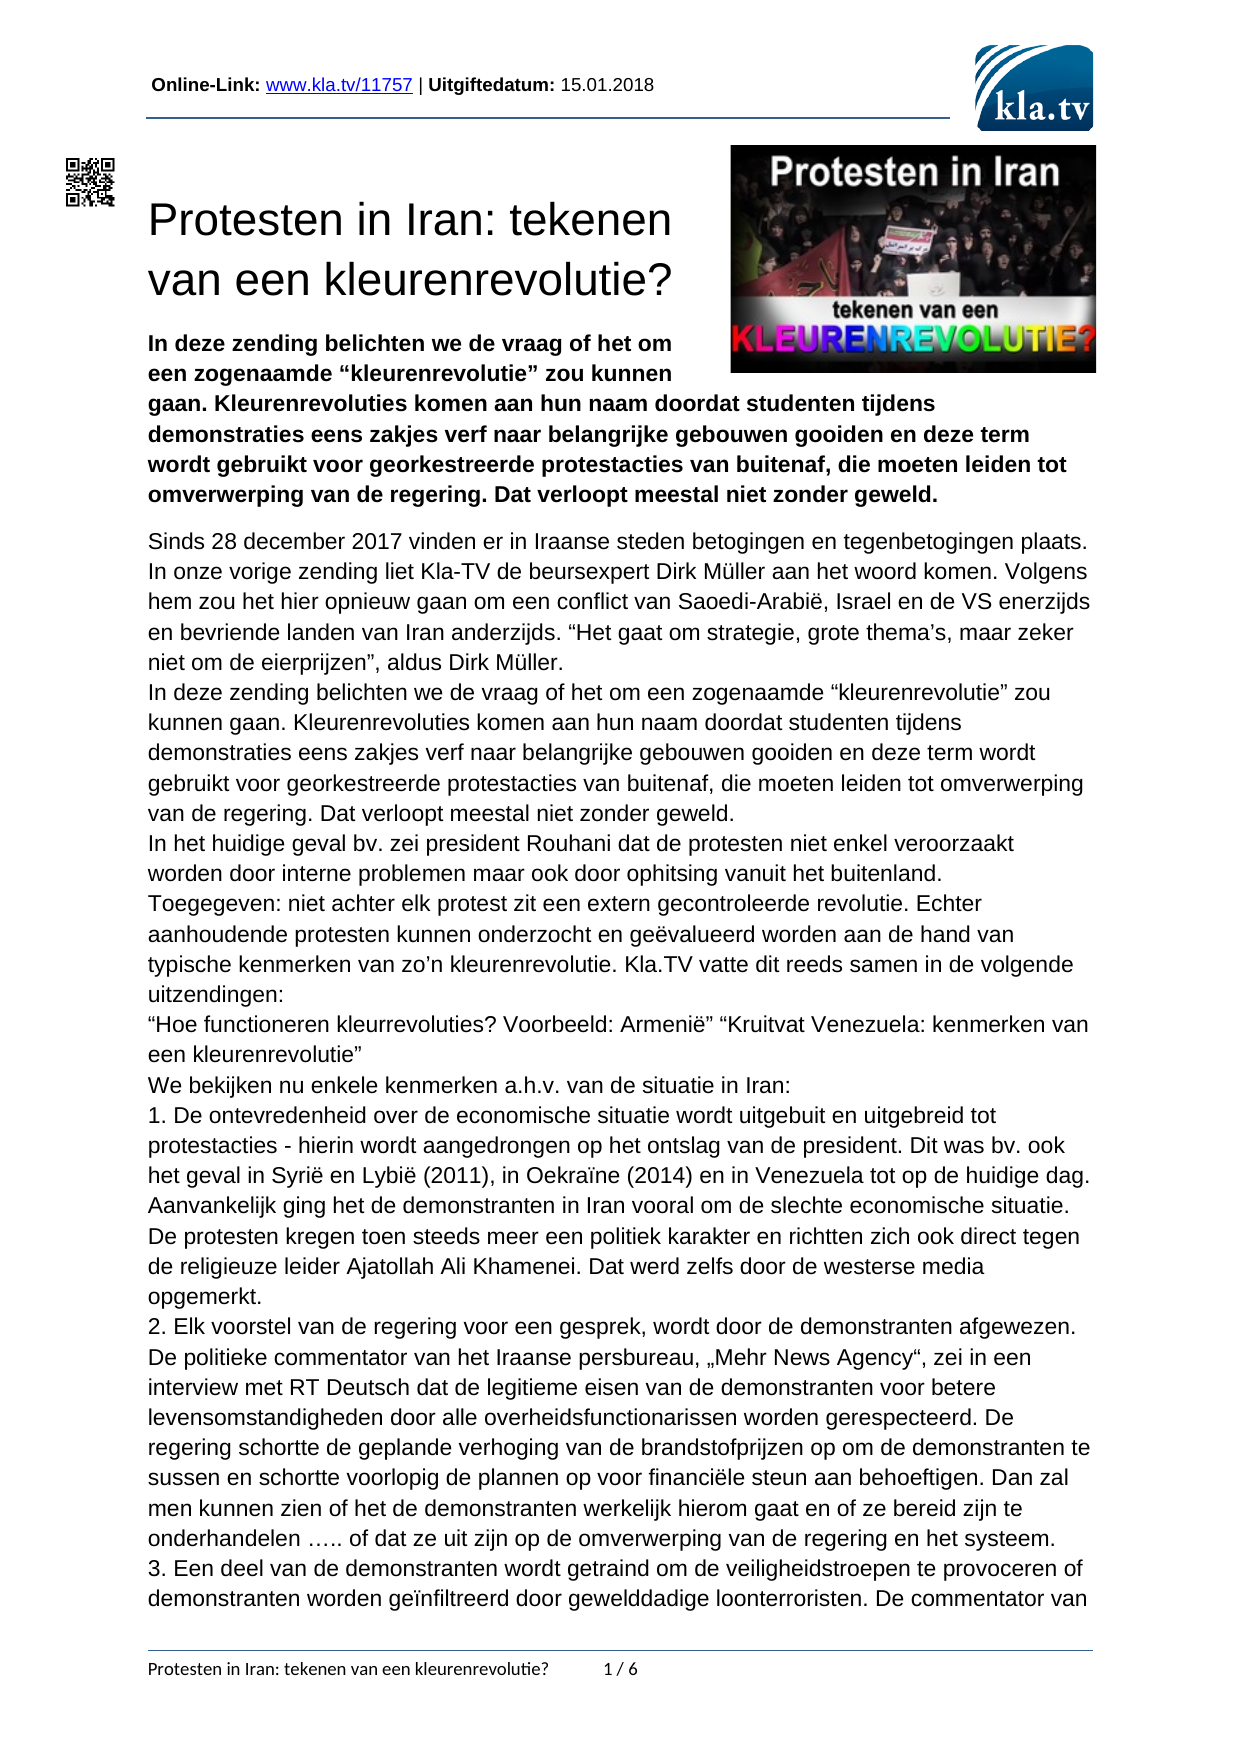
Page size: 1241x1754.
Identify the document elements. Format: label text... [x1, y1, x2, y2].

text In deze zending belichten we de vraag of het om een zogenaamde “kleurenrevolutie” zou kunnen gaan. Kleurenrevoluties komen aan hun naam doordat studenten tijdens demonstraties eens zakjes verf naar belangrijke gebouwen gooiden en deze term wordt gebruikt voor georkestreerde protestacties van buitenaf, die moeten leiden tot omverwerping van de regering. Dat verloopt meestal niet zonder geweld. [148, 330, 1093, 507]
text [148, 528, 1093, 1612]
text Protesten in Iran: tekenen van een kleurenrevolutie? [148, 192, 1093, 306]
